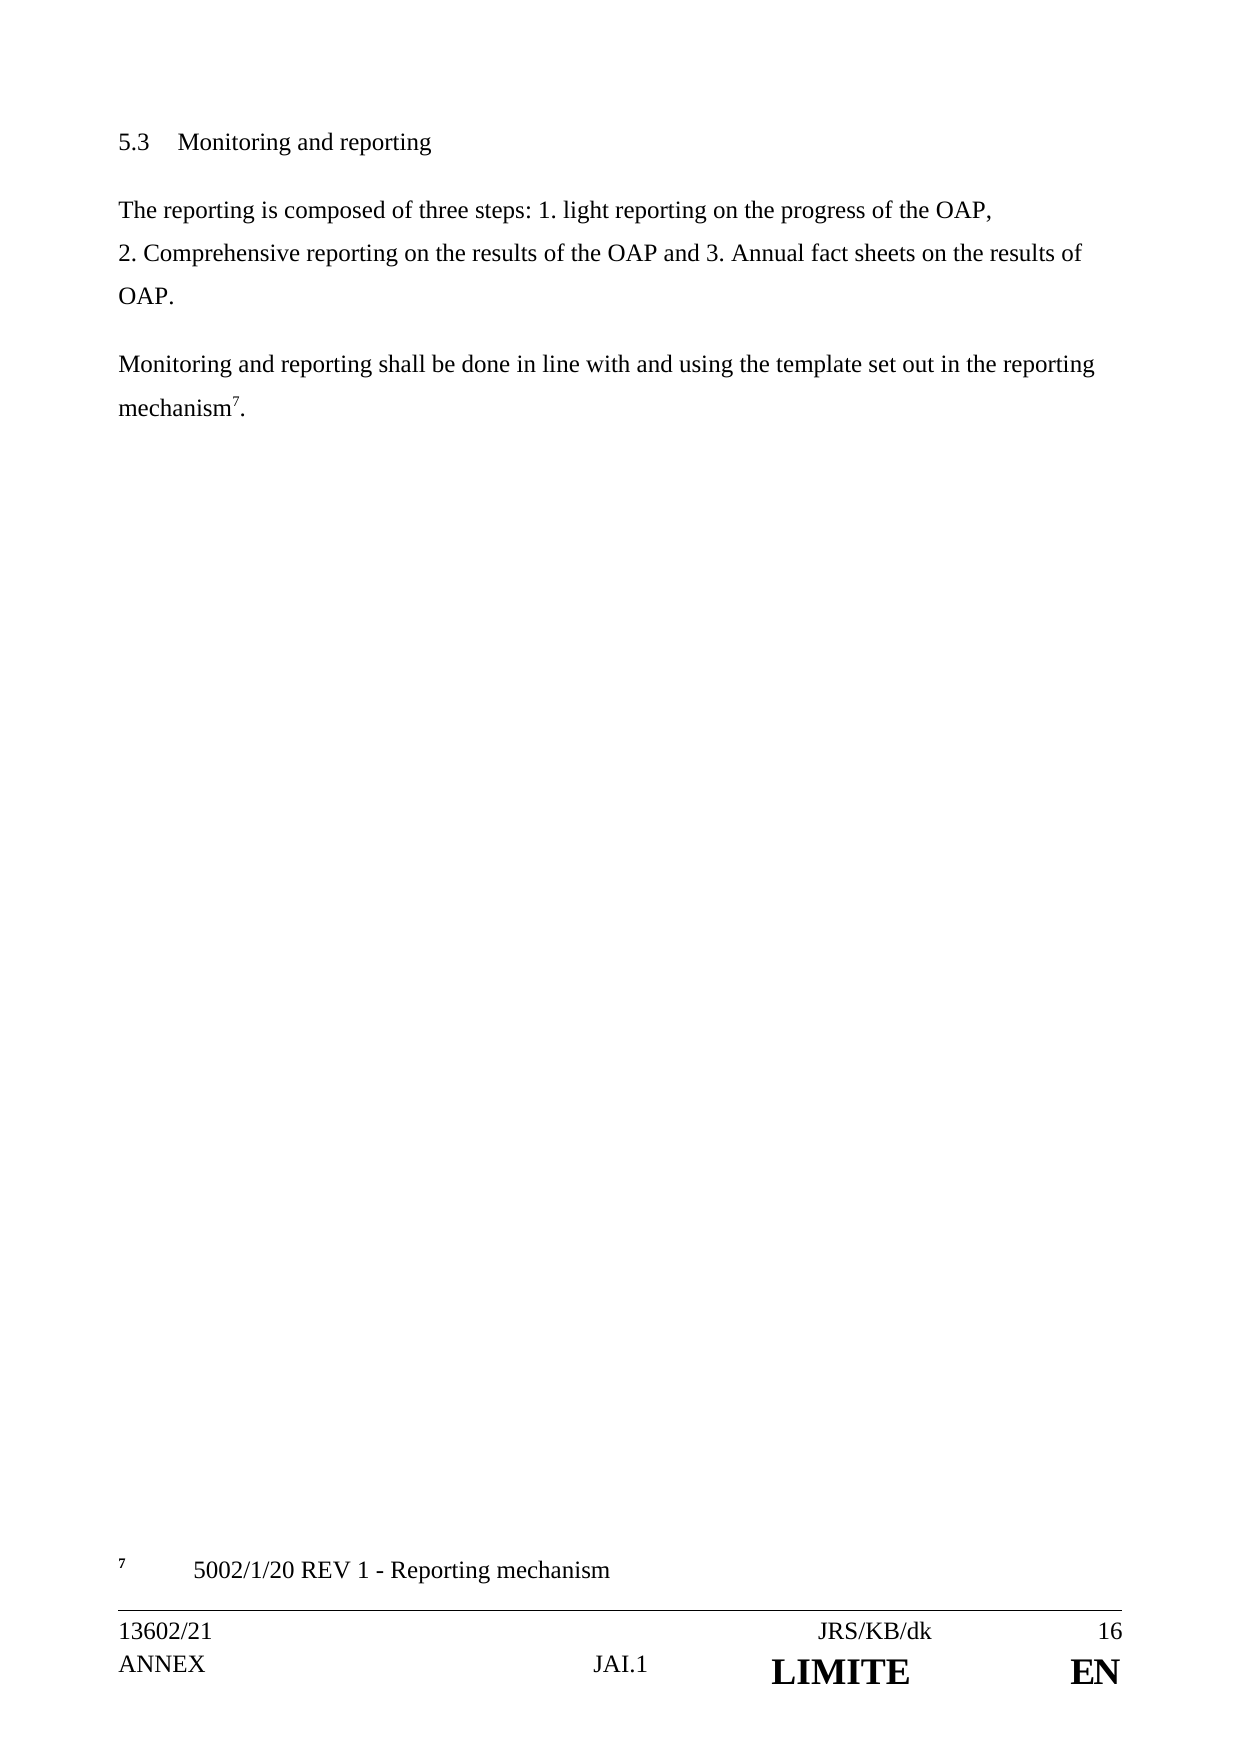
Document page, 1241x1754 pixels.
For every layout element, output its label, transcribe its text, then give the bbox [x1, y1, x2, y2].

text Monitoring and reporting shall be done in line with and using the template set out in the reporting mechanism. [118, 349, 1122, 421]
text 5.3 Monitoring and reporting [118, 127, 1122, 156]
text The reporting is composed of three steps: 1. light reporting on the progress of the OAP, 2. Comprehensive reporting on the results of the OAP and 3. Annual fact sheets on the results of OAP. [118, 195, 1122, 310]
